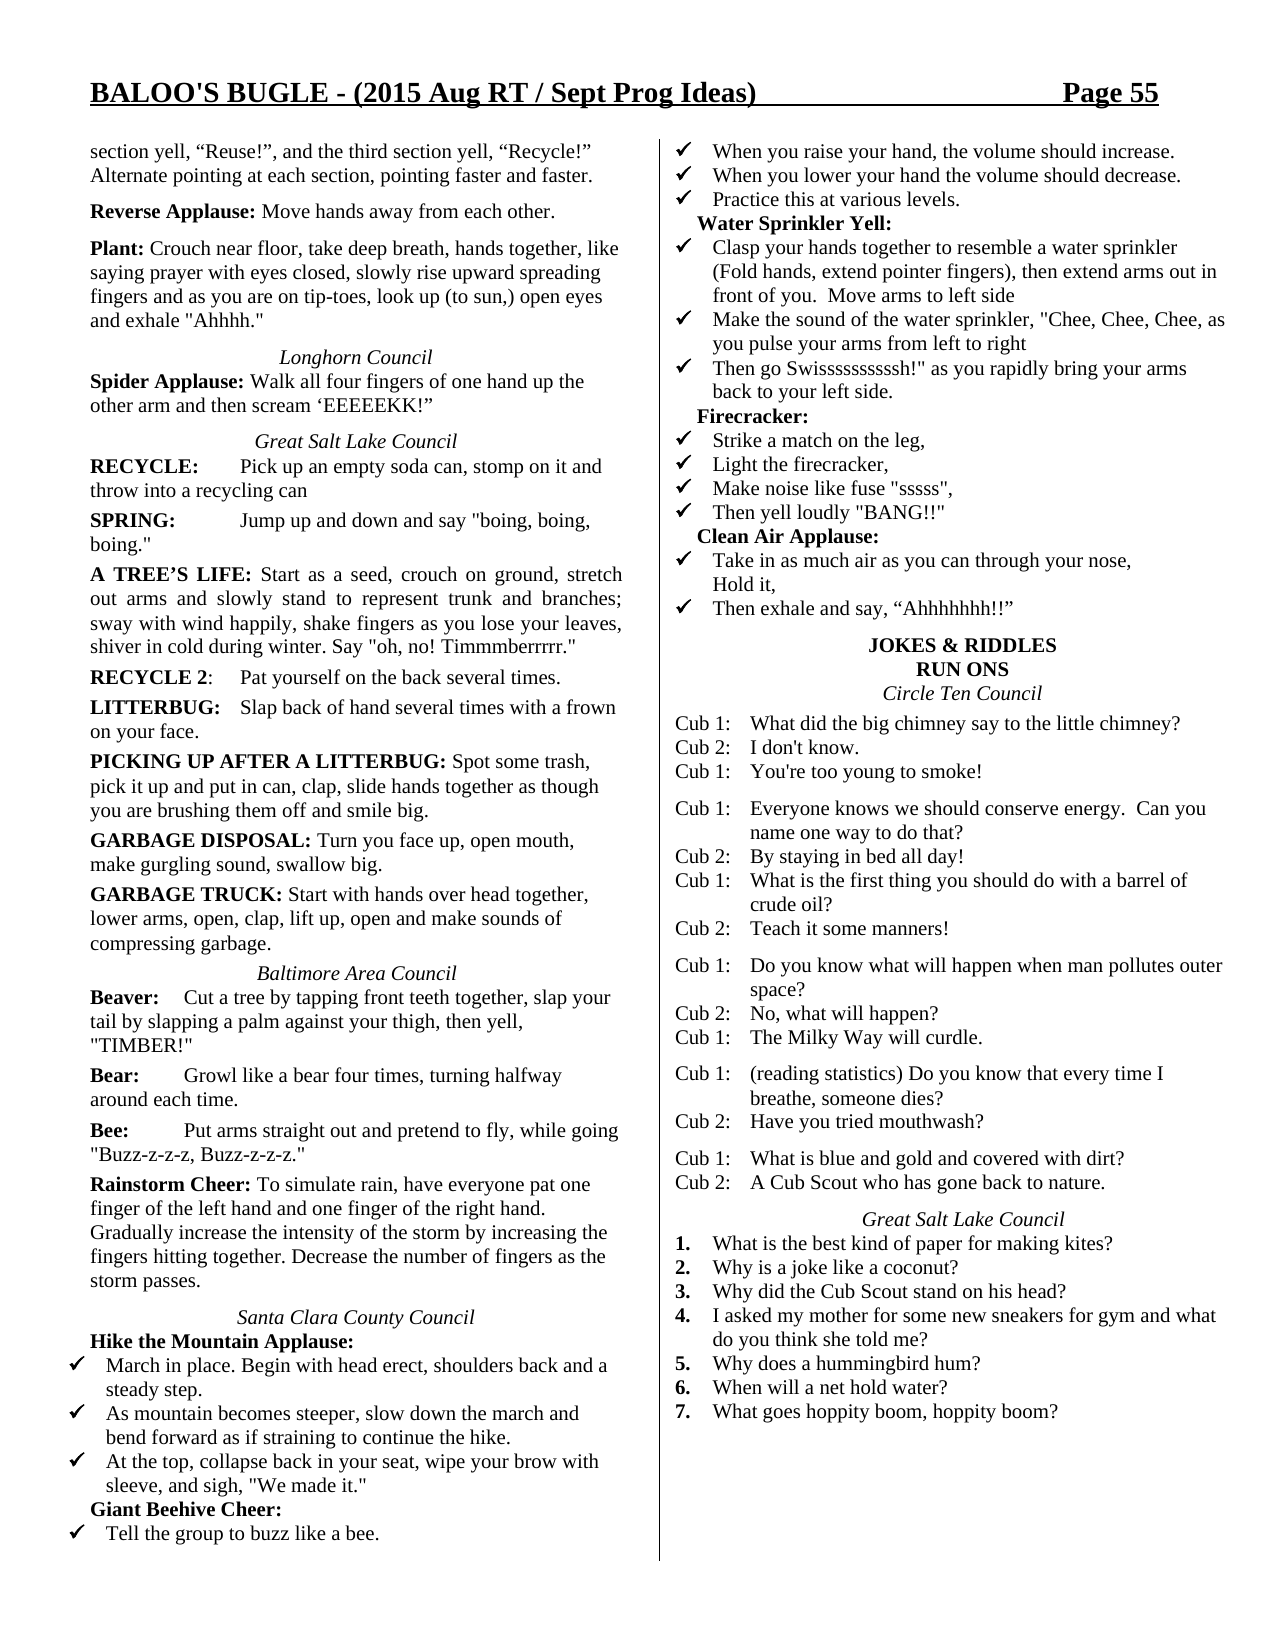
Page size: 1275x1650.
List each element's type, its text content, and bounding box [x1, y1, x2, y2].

text PICKING UP AFTER A LITTERBUG: Spot some trash, pick it up and put in can, clap, slide hands together as though you are brushing them off and smile big. [90, 749, 623, 822]
list As mountain becomes steeper, slow down the march and bend forward as if straining to continue the hike. [68, 1401, 622, 1449]
text Longhorn Council [90, 345, 622, 369]
list Then go Swissssssssssh!" as you rapidly bring your arms back to your left side. [675, 355, 1228, 403]
text Rainstorm Cheer: To simulate rain, have everyone pat one finger of the left hand and one finger of the right hand. Gradually increase the intensity of the storm by increasing the fingers hitting together. Decrease the number of fingers as the storm passes. [90, 1172, 622, 1292]
list When you lower your hand the volume should decrease. [675, 163, 1228, 187]
text GARBAGE DISPOSAL: Turn you face up, open mouth, make gurgling sound, swallow big. [90, 828, 623, 876]
text A TREE’S LIFE: Start as a seed, crouch on ground, stretch out arms and slowly stand to represent trunk and branches; sway with wind happily, shake fingers as you lose your leaves, shiver in cold during winter. Say "oh, no! Timmmberrrrr." [90, 562, 623, 658]
list Why did the Cub Scout stand on his head? [675, 1279, 1230, 1303]
text RUN ONS [697, 657, 1228, 681]
list When you raise your hand, the volume should increase. [675, 139, 1228, 163]
list Make noise like fuse "sssss", [675, 476, 1228, 500]
text JOKES & RIDDLES [697, 633, 1228, 657]
text Plant: Crouch near floor, take deep breath, hands together, like saying prayer with eyes closed, slowly rise upward spreading fingers and as you are on tip-toes, look up (to sun,) open eyes and exhale "Ahhhh." [90, 236, 622, 332]
text Bee: Put arms straight out and pretend to fly, while going "Buzz-z-z-z, Buzz-z-z-z." [90, 1118, 622, 1166]
list Then exhale and say, “Ahhhhhhh!!” [675, 596, 1228, 620]
text RECYCLE: Pick up an empty soda can, stomp on it and throw into a recycling can [90, 453, 623, 502]
list When will a net hold water? [675, 1375, 1230, 1399]
text Cub 1: What is blue and gold and covered with dirt? [675, 1146, 1228, 1170]
list Clasp your hands together to resemble a water sprinkler (Fold hands, extend pointer fingers), then extend arms out in front of you. Move arms to left side [675, 235, 1228, 307]
text Cub 2: Teach it some manners! [675, 916, 1228, 940]
list I asked my mother for some new sneakers for gym and what do you think she told me? [675, 1303, 1230, 1351]
text Cub 2: By staying in bed all day! [675, 844, 1228, 868]
text Spider Applause: Walk all four fingers of one hand up the other arm and then scream ‘EEEEEKK!” [90, 369, 622, 417]
text SPRING: Jump up and down and say "boing, boing, boing." [90, 508, 623, 556]
list Why does a hummingbird hum? [675, 1351, 1230, 1375]
text Firecracker: [697, 403, 1228, 428]
list At the top, collapse back in your seat, wipe your brow with sleeve, and sigh, "We made it." [68, 1449, 622, 1497]
text Great Salt Lake Council [90, 429, 622, 453]
list Practice this at various levels. [675, 187, 1228, 211]
list Why is a joke like a coconut? [675, 1255, 1230, 1279]
text Beaver: Cut a tree by tapping front teeth together, slap your tail by slapping a palm against your thigh, then yell, "TIMBER!" [90, 985, 622, 1057]
text Cub 2: A Cub Scout who has gone back to nature. [675, 1170, 1228, 1194]
list Take in as much air as you can through your nose, Hold it, [675, 548, 1228, 596]
list Light the firecracker, [675, 452, 1228, 476]
text Bear: Growl like a bear four times, turning halfway around each time. [90, 1063, 622, 1111]
list Then yell loudly "BANG!!" [675, 500, 1228, 524]
text Cub 1: Do you know what will happen when man pollutes outer space? [675, 953, 1228, 1001]
text Circle Ten Council [697, 681, 1228, 705]
text Cub 1: What did the big chimney say to the little chimney? [675, 711, 1228, 735]
text Giant Beehive Cheer: [90, 1497, 622, 1521]
text Cub 1: What is the first thing you should do with a barrel of crude oil? [675, 868, 1228, 916]
text Reverse Applause: Move hands away from each other. [90, 199, 622, 223]
list What is the best kind of paper for making kites? [675, 1231, 1230, 1255]
text LITTERBUG: Slap back of hand several times with a frown on your face. [90, 695, 623, 743]
list March in place. Begin with head erect, shoulders back and a steady step. [68, 1353, 622, 1401]
list Strike a match on the leg, [675, 428, 1228, 452]
text RECYCLE 2: Pat yourself on the back several times. [90, 665, 623, 689]
list Make the sound of the water sprinkler, "Chee, Chee, Chee, as you pulse your arms from left to right [675, 307, 1228, 355]
text Clean Air Applause: [697, 524, 1228, 548]
text Great Salt Lake Council [697, 1207, 1229, 1231]
text Santa Clara County Council [90, 1305, 622, 1329]
list What goes hoppity boom, hoppity boom? [675, 1399, 1230, 1423]
list Tell the group to buzz like a bee. [68, 1521, 622, 1545]
text Cub 2: No, what will happen? [675, 1001, 1228, 1025]
text Cub 2: I don't know. [675, 735, 1228, 759]
text Baltimore Area Council [90, 961, 623, 985]
text GARBAGE TRUCK: Start with hands over head together, lower arms, open, clap, lift up, open and make sounds of compressing garbage. [90, 882, 623, 954]
text Cub 2: Have you tried mouthwash? [675, 1109, 1228, 1133]
text Water Sprinkler Yell: [697, 211, 1228, 235]
text Cub 1: You're too young to smoke! [675, 759, 1228, 783]
text Hike the Mountain Applause: [90, 1329, 622, 1353]
text Cub 1: (reading statistics) Do you know that every time I breathe, someone dies? [675, 1061, 1228, 1109]
text Cub 1: Everyone knows we should conserve energy. Can you name one way to do that? [675, 796, 1228, 844]
text Cub 1: The Milky Way will curdle. [675, 1025, 1228, 1049]
